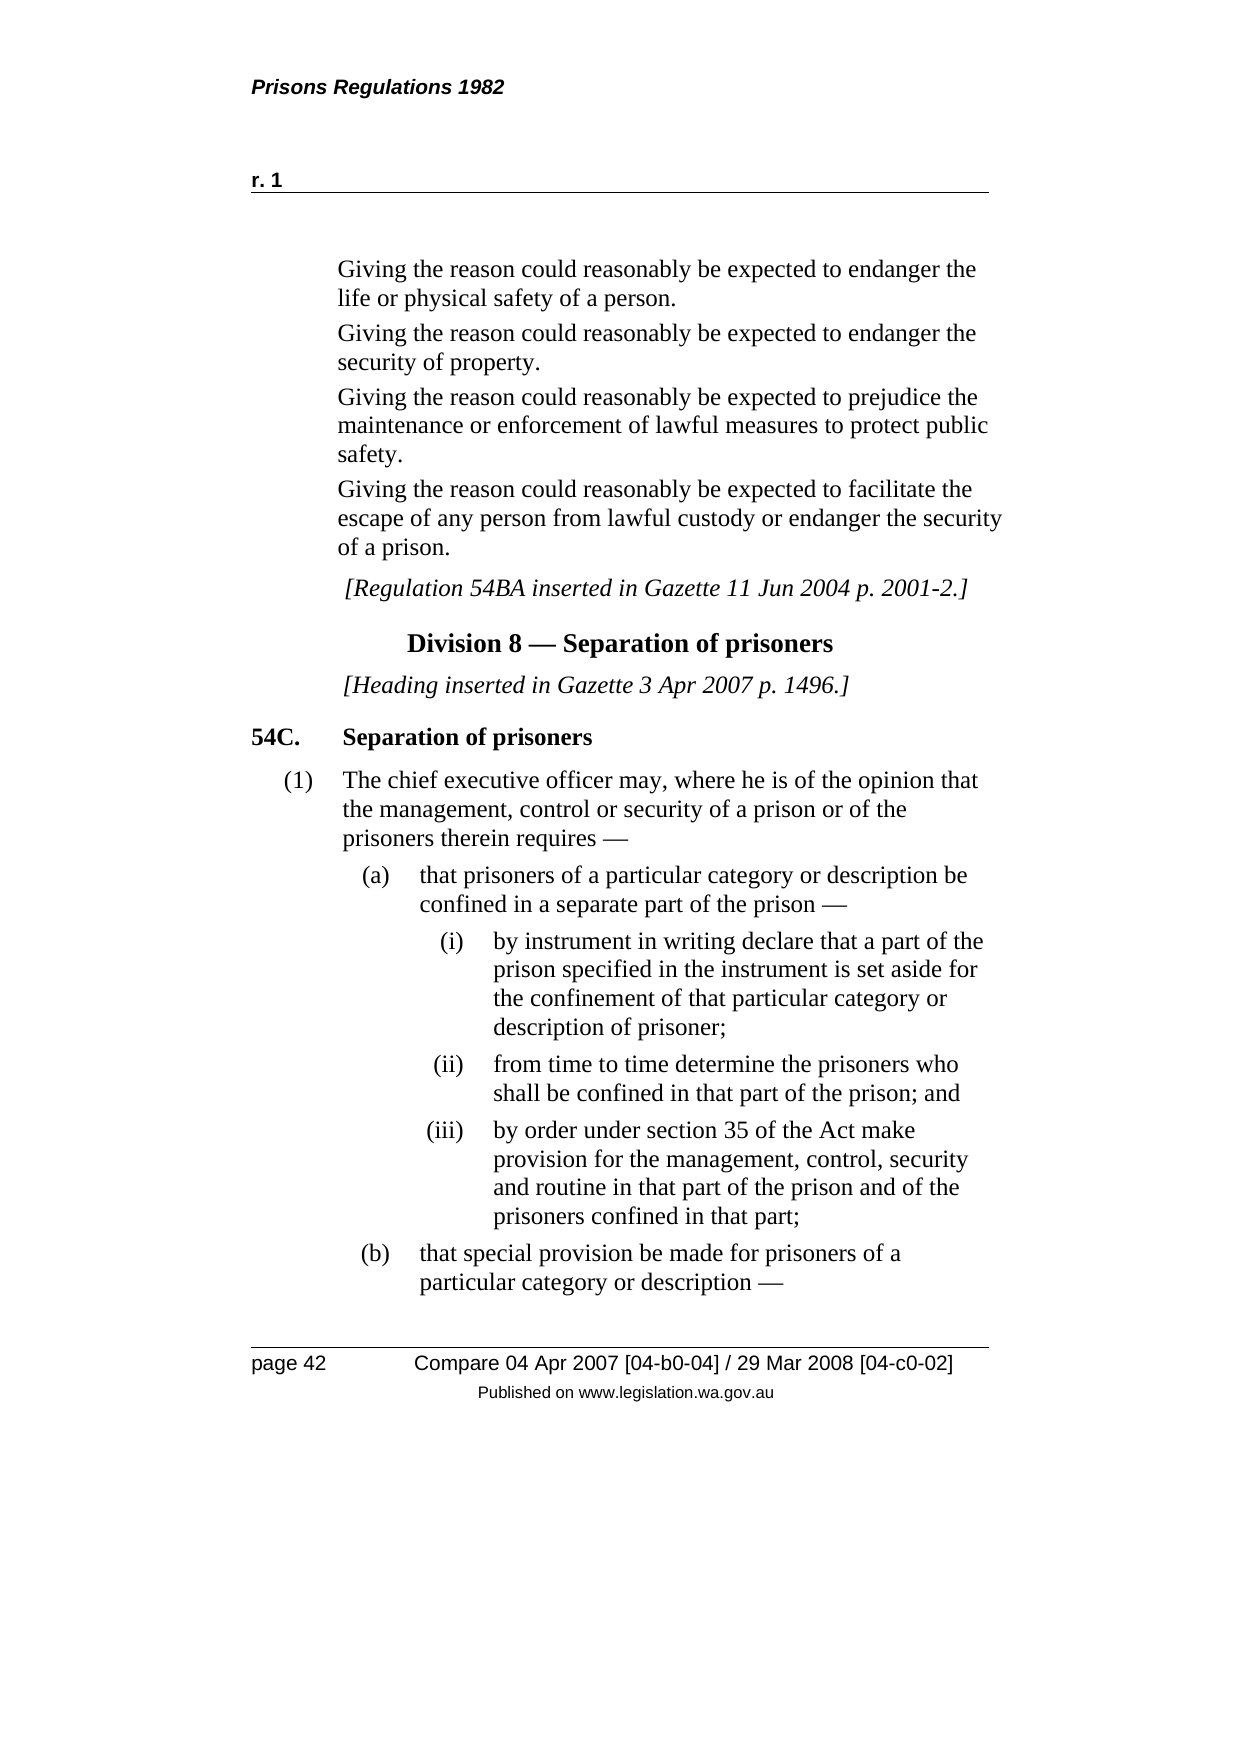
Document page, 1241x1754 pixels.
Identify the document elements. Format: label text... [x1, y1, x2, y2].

text (1) The chief executive officer may, where he is of the opinion that the management, control or security of a prison or of the prisoners therein requires — [251, 765, 989, 852]
subtitle [Heading inserted in Gazette 3 Apr 2007 p. 1496.] [251, 670, 989, 699]
subtitle 54C. Separation of prisoners [251, 722, 989, 751]
text (i) by instrument in writing declare that a part of the prison specified in the instrument is set aside for the confinement of that particular category or description of prisoner; [251, 926, 989, 1041]
text [Regulation 54BA inserted in Gazette 11 Jun 2004 p. 2001-2.] [251, 573, 989, 602]
text (a) that prisoners of a particular category or description be confined in a separate part of the prison — [251, 860, 989, 917]
text (ii) from time to time determine the prisoners who shall be confined in that part of the prison; and [251, 1049, 989, 1107]
table_cell Giving the reason could reasonably be expected to endanger the life or physical safety of a person. [326, 248, 1022, 312]
subtitle Division 8 — Separation of prisoners [251, 627, 989, 658]
text (iii) by order under section 35 of the Act make provision for the management, control, security and routine in that part of the prison and of the prisoners confined in that part; [251, 1115, 989, 1230]
text (b) that special provision be made for prisoners of a particular category or description — [251, 1238, 989, 1296]
table_cell Giving the reason could reasonably be expected to prejudice the maintenance or enforcement of lawful measures to protect public safety. [326, 376, 1022, 468]
table_cell Giving the reason could reasonably be expected to endanger the security of property. [326, 312, 1022, 376]
table_cell Giving the reason could reasonably be expected to facilitate the escape of any person from lawful custody or endanger the security of a prison. [326, 468, 1022, 561]
